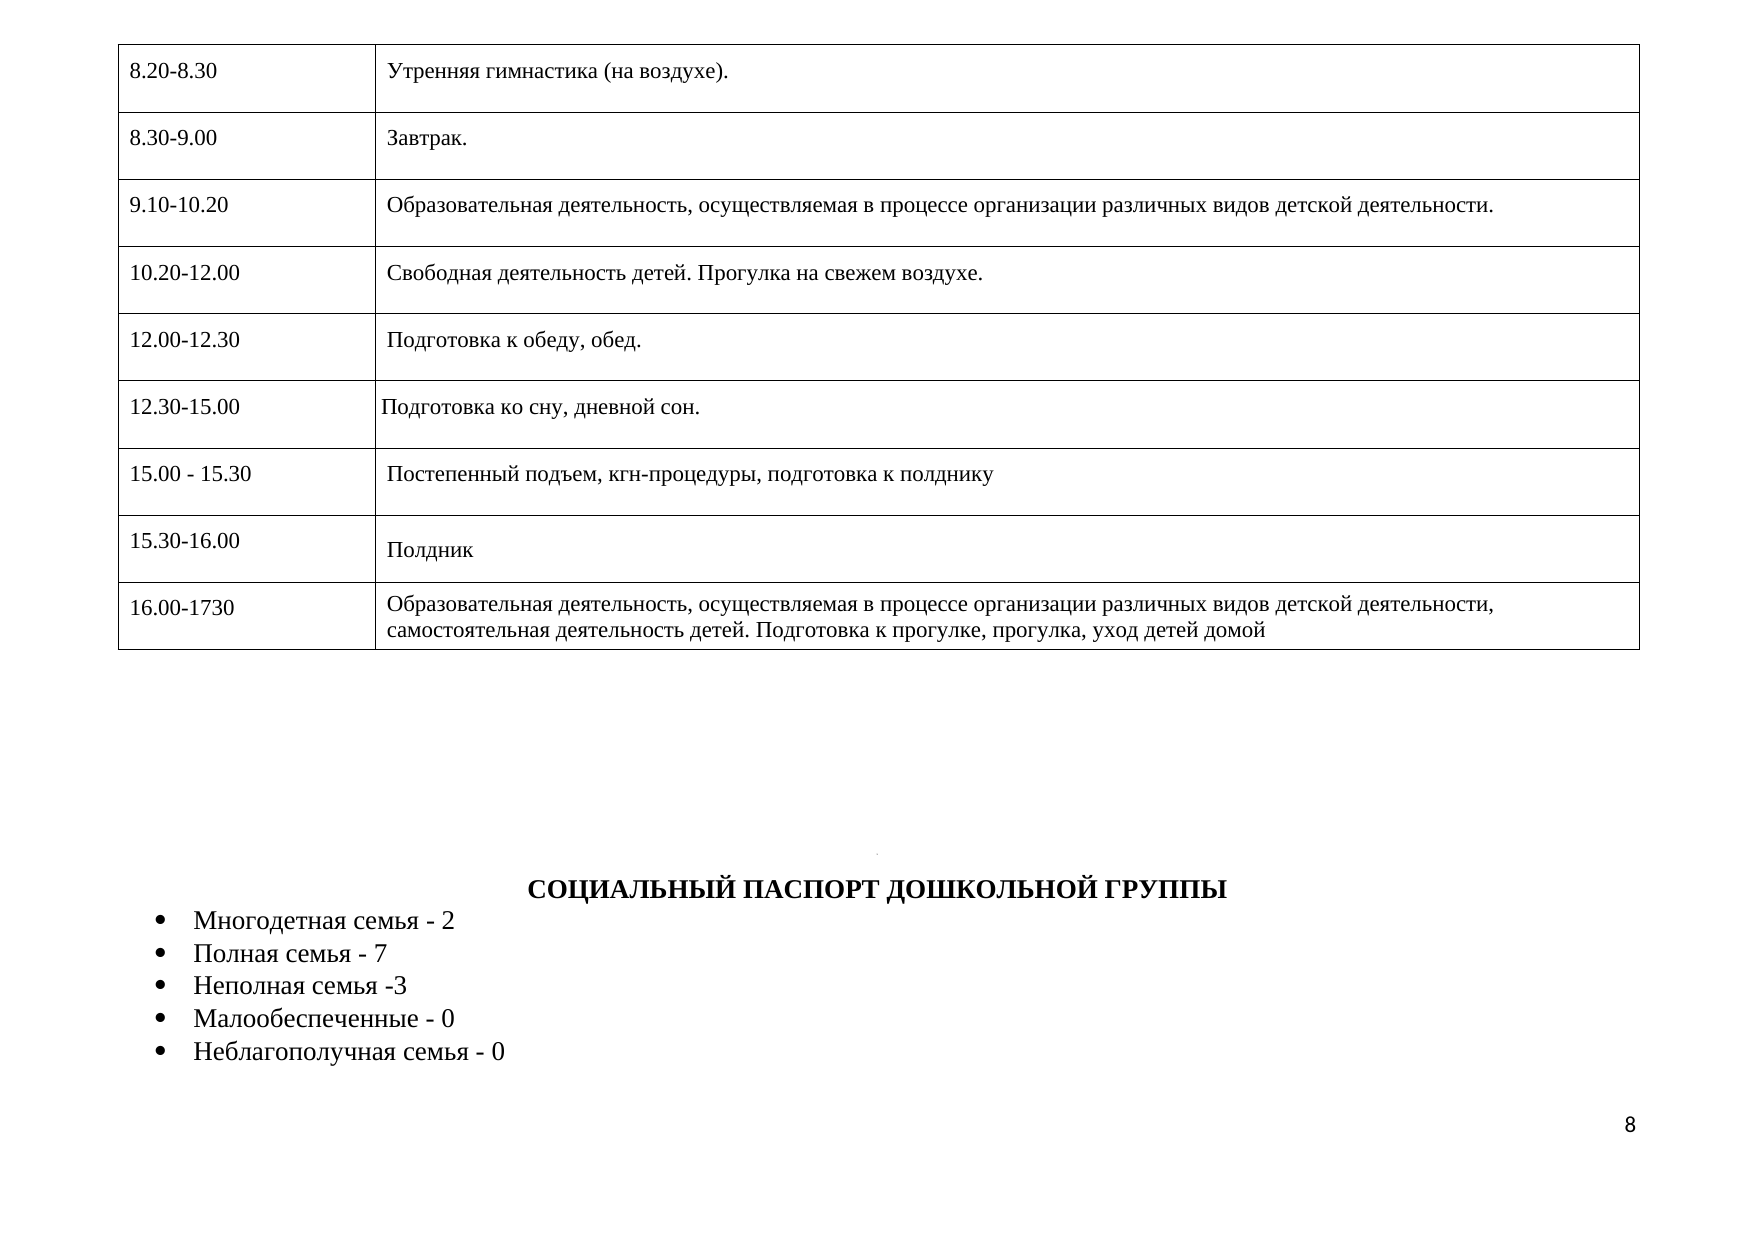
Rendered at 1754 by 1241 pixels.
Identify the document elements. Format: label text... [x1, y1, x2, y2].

table_cell Образовательная деятельность, осуществляемая в процессе организации различных видов детской деятельности. [376, 180, 1639, 246]
table_cell Подготовка ко сну, дневной сон. [376, 381, 1639, 447]
table_cell Завтрак. [376, 113, 1639, 179]
table_cell Подготовка к обеду, обед. [376, 314, 1639, 380]
table_cell 12.30-15.00 [119, 381, 375, 447]
table_cell 15.30-16.00 [119, 516, 375, 582]
list Многодетная семья - 2 [156, 904, 1636, 935]
table_cell 9.10-10.20 [119, 180, 375, 246]
table_cell Свободная деятельность детей. Прогулка на свежем воздухе. [376, 247, 1639, 313]
table_cell 10.20-12.00 [119, 247, 375, 313]
table_cell Постепенный подъем, кгн-процедуры, подготовка к полднику [376, 449, 1639, 515]
list Малообеспеченные - 0 [156, 1002, 1636, 1033]
table_cell 8.30-9.00 [119, 113, 375, 179]
table_cell 15.00 - 15.30 [119, 449, 375, 515]
table_cell 16.00-1730 [119, 583, 375, 649]
list Неполная семья -3 [156, 969, 1636, 1001]
table_cell 8.20-8.30 [119, 45, 375, 112]
table_cell 12.00-12.30 [119, 314, 375, 380]
table_cell Утренняя гимнастика (на воздухе). [376, 45, 1639, 112]
table_cell Полдник [376, 516, 1639, 582]
text СОЦИАЛЬНЫЙ ПАСПОРТ ДОШКОЛЬНОЙ ГРУППЫ [118, 873, 1636, 904]
list Неблагополучная семья - 0 [156, 1035, 1636, 1066]
list Полная семья - 7 [156, 937, 1636, 968]
table_cell Образовательная деятельность, осуществляемая в процессе организации различных видов детской деятельности, самостоятельная деятельность детей. Подготовка к прогулке, прогулка, уход детей домой [376, 583, 1639, 649]
